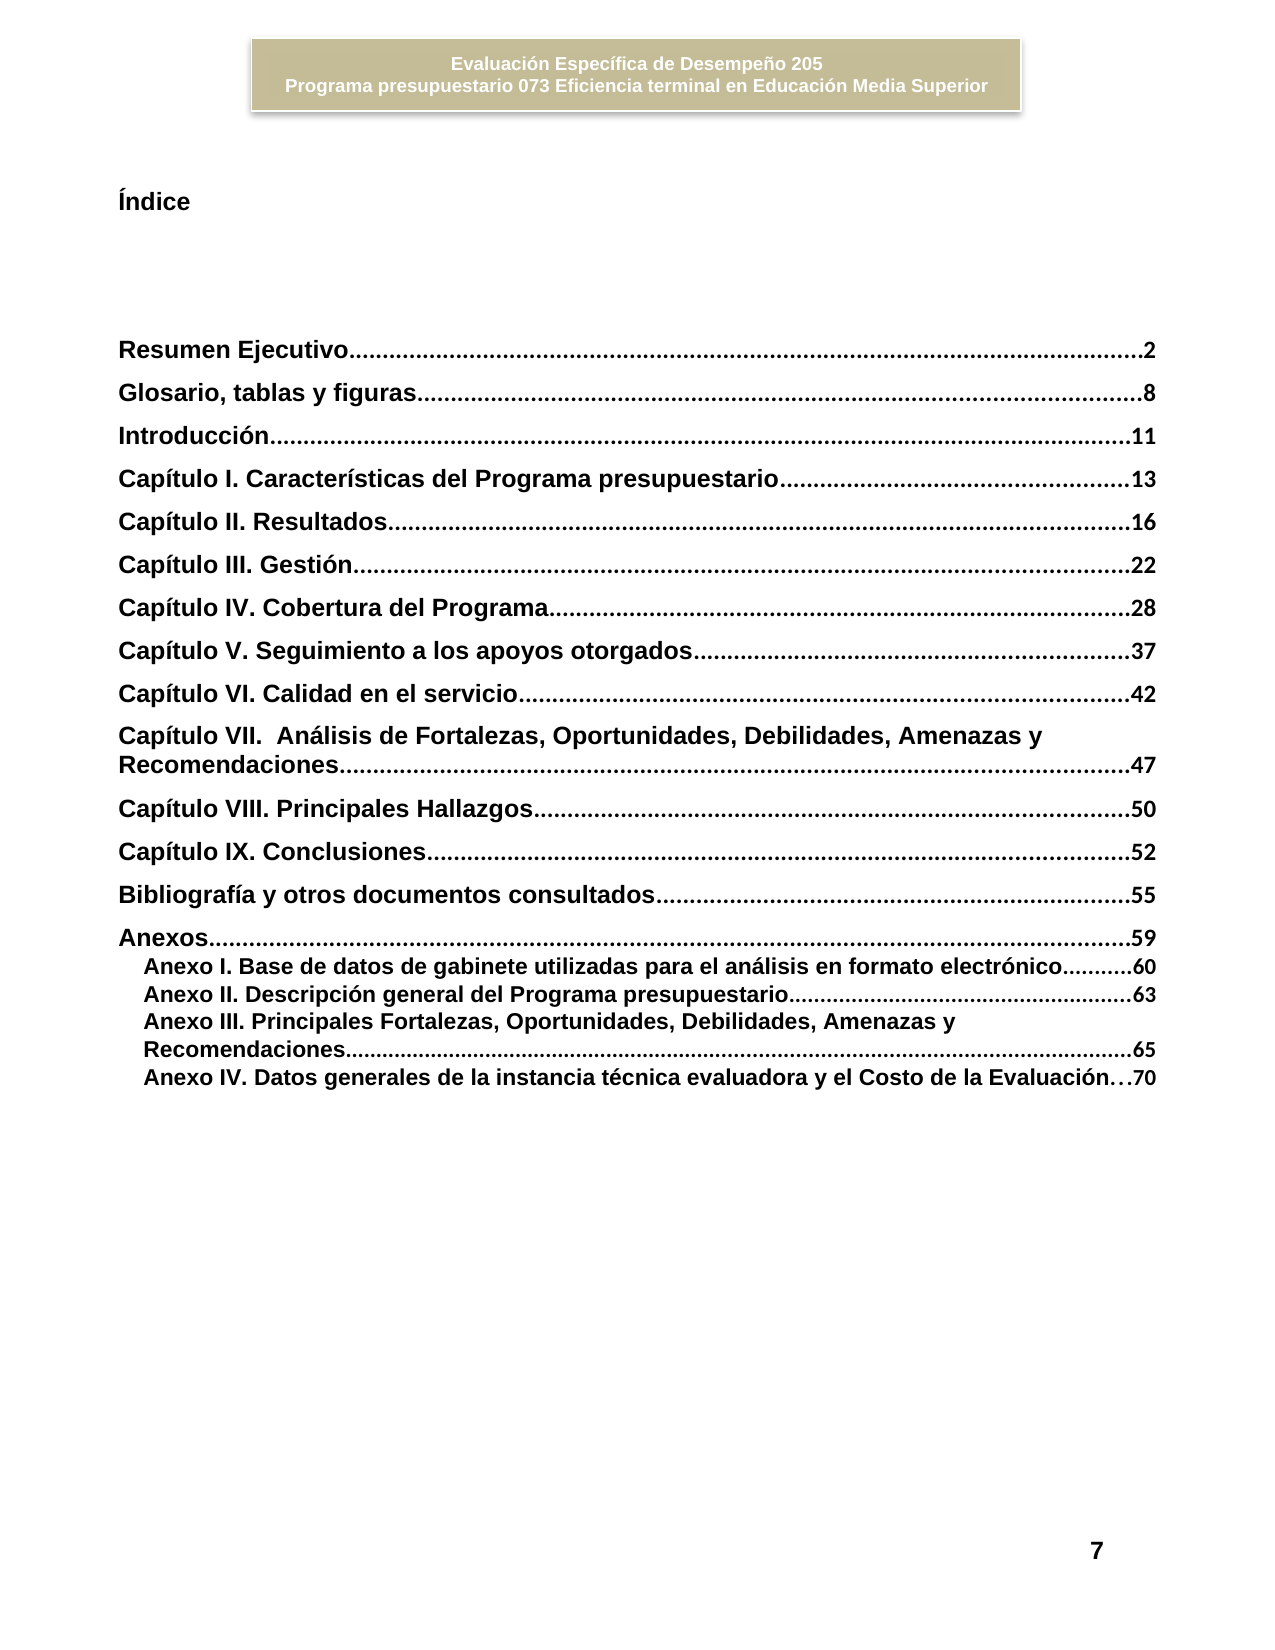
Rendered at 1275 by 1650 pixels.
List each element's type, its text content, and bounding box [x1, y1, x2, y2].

text Índice [118, 187, 1157, 216]
